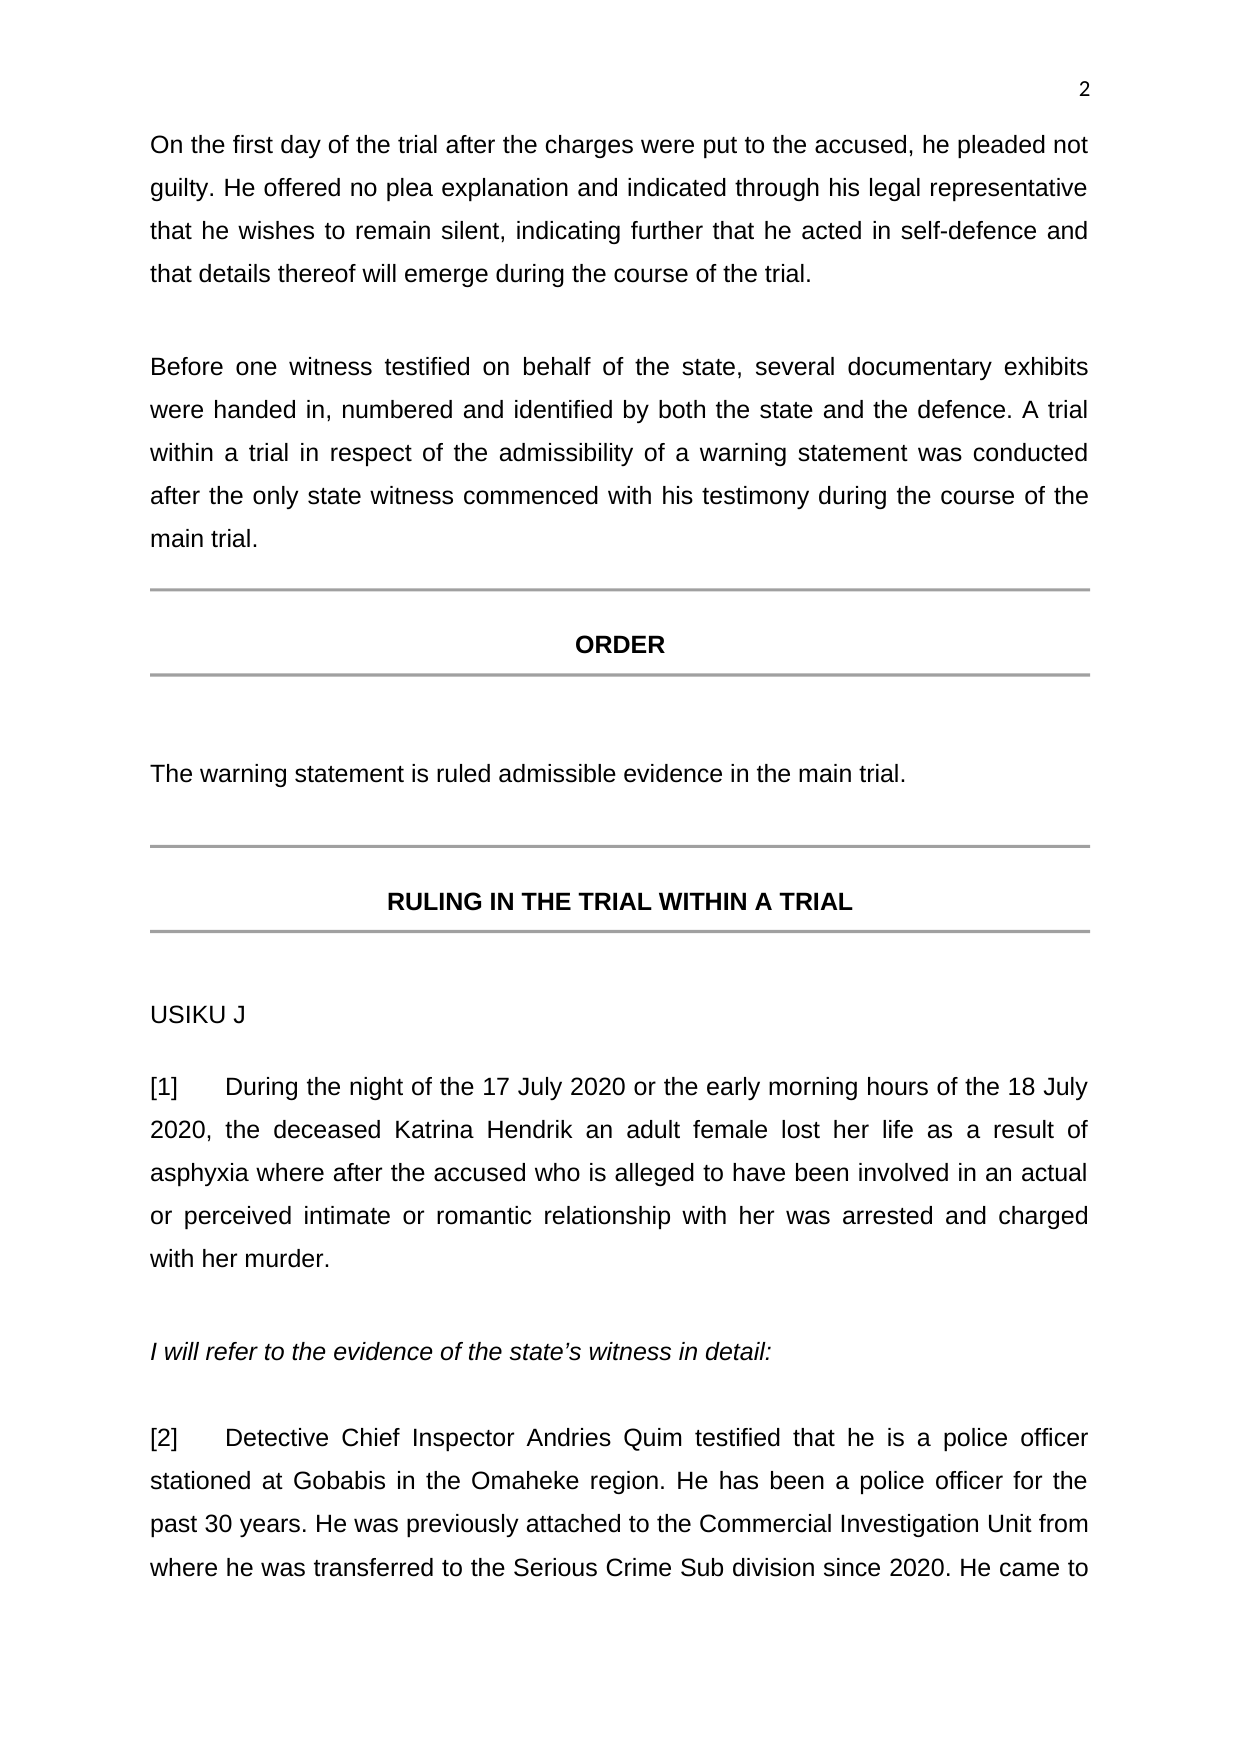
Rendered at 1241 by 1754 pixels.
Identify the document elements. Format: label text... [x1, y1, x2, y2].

text The warning statement is ruled admissible evidence in the main trial. [150, 758, 1090, 787]
text [1] During the night of the 17 July 2020 or the early morning hours of the 18 July 2020, the deceased Katrina Hendrik an adult female lost her life as a result of asphyxia where after the accused who is alleged to have been involved in an actual or perceived intimate or romantic relationship with her was arrested and charged with her murder. [150, 1072, 1090, 1273]
text RULING IN THE TRIAL WITHIN A TRIAL [150, 887, 1090, 916]
text ORDER [150, 630, 1090, 659]
text On the first day of the trial after the charges were put to the accused, he pleaded not guilty. He offered no plea explanation and indicated through his legal representative that he wishes to remain silent, indicating further that he acted in self-defence and that details thereof will emerge during the course of the trial. [150, 130, 1090, 288]
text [150, 1423, 1090, 1581]
text USIKU J [150, 1000, 1090, 1029]
text Before one witness testified on behalf of the state, several documentary exhibits were handed in, numbered and identified by both the state and the defence. A trial within a trial in respect of the admissibility of a warning statement was conducted after the only state witness commenced with his testimony during the course of the main trial. [150, 352, 1090, 553]
text I will refer to the evidence of the state’s witness in detail: [150, 1337, 1090, 1366]
